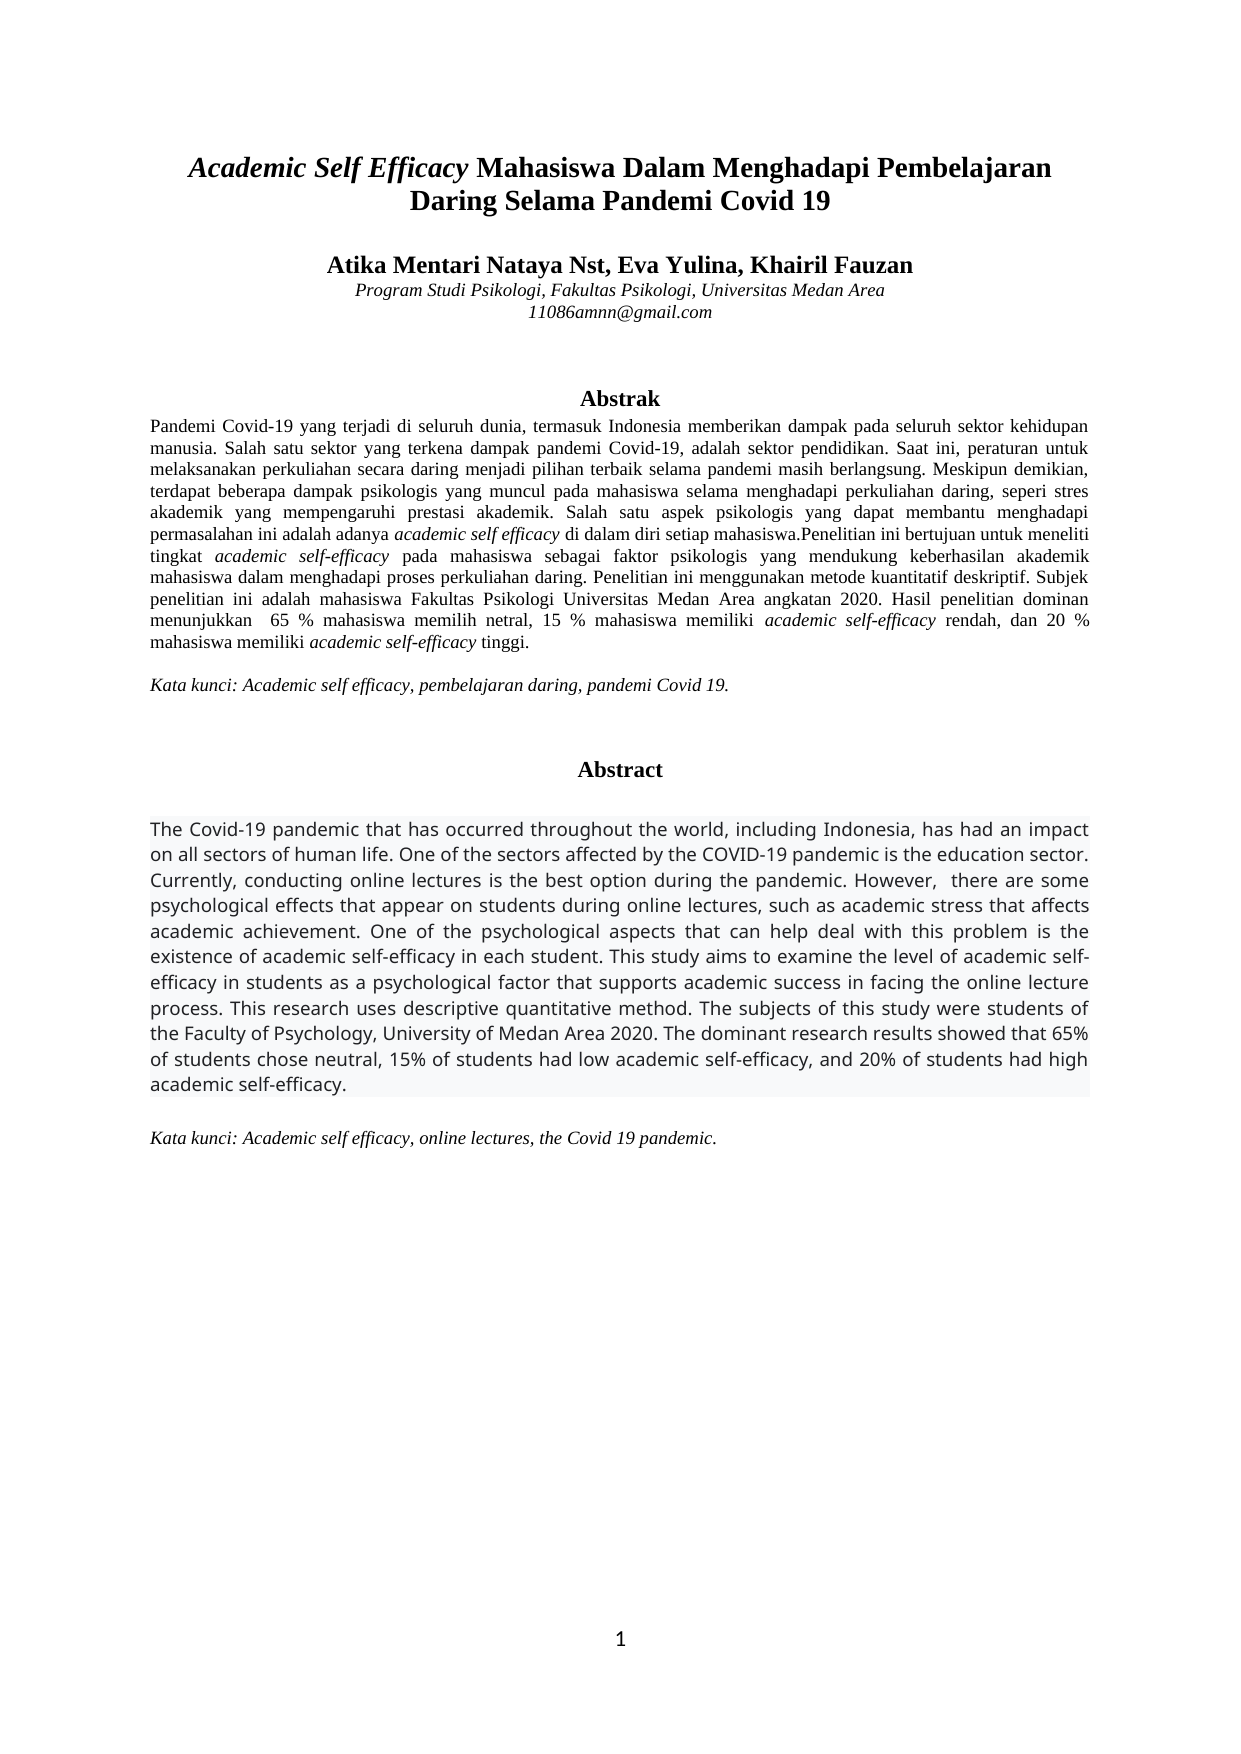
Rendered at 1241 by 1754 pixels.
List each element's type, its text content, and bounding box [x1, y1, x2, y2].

text The Covid-19 pandemic that has occurred throughout the world, including Indonesia, has had an impact on all sectors of human life. One of the sectors affected by the COVID-19 pandemic is the education sector. Currently, conducting online lectures is the best option during the pandemic. However, there are some psychological effects that appear on students during online lectures, such as academic stress that affects academic achievement. One of the psychological aspects that can help deal with this problem is the existence of academic self-efficacy in each student. This study aims to examine the level of academic self-efficacy in students as a psychological factor that supports academic success in facing the online lecture process. This research uses descriptive quantitative method. The subjects of this study were students of the Faculty of Psychology, University of Medan Area 2020. The dominant research results showed that 65% of students chose neutral, 15% of students had low academic self-efficacy, and 20% of students had high academic self-efficacy. [150, 816, 1090, 1097]
text Program Studi Psikologi, Fakultas Psikologi, Universitas Medan Area [150, 279, 1090, 301]
text Abstrak [150, 385, 1090, 411]
text Atika Mentari Nataya Nst, Eva Yulina, Khairil Fauzan [150, 251, 1090, 279]
text 11086amnn@gmail.com [150, 301, 1090, 322]
text Pandemi Covid-19 yang terjadi di seluruh dunia, termasuk Indonesia memberikan dampak pada seluruh sektor kehidupan manusia. Salah satu sektor yang terkena dampak pandemi Covid-19, adalah sektor pendidikan. Saat ini, peraturan untuk melaksanakan perkuliahan secara daring menjadi pilihan terbaik selama pandemi masih berlangsung. Meskipun demikian, terdapat beberapa dampak psikologis yang muncul pada mahasiswa selama menghadapi perkuliahan daring, seperi stres akademik yang mempengaruhi prestasi akademik. Salah satu aspek psikologis yang dapat membantu menghadapi permasalahan ini adalah adanya academic self efficacy di dalam diri setiap mahasiswa.Penelitian ini bertujuan untuk meneliti tingkat academic self-efficacy pada mahasiswa sebagai faktor psikologis yang mendukung keberhasilan akademik mahasiswa dalam menghadapi proses perkuliahan daring. Penelitian ini menggunakan metode kuantitatif deskriptif. Subjek penelitian ini adalah mahasiswa Fakultas Psikologi Universitas Medan Area angkatan 2020. Hasil penelitian dominan menunjukkan 65 % mahasiswa memilih netral, 15 % mahasiswa memiliki academic self-efficacy rendah, dan 20 % mahasiswa memiliki academic self-efficacy tinggi. [150, 415, 1090, 652]
text Kata kunci: Academic self efficacy, online lectures, the Covid 19 pandemic. [150, 1127, 1090, 1149]
text Abstract [150, 756, 1090, 782]
text Kata kunci: Academic self efficacy, pembelajaran daring, pandemi Covid 19. [150, 674, 1090, 695]
text Academic Self Efficacy Mahasiswa Dalam Menghadapi Pembelajaran Daring Selama Pandemi Covid 19 [150, 150, 1090, 217]
